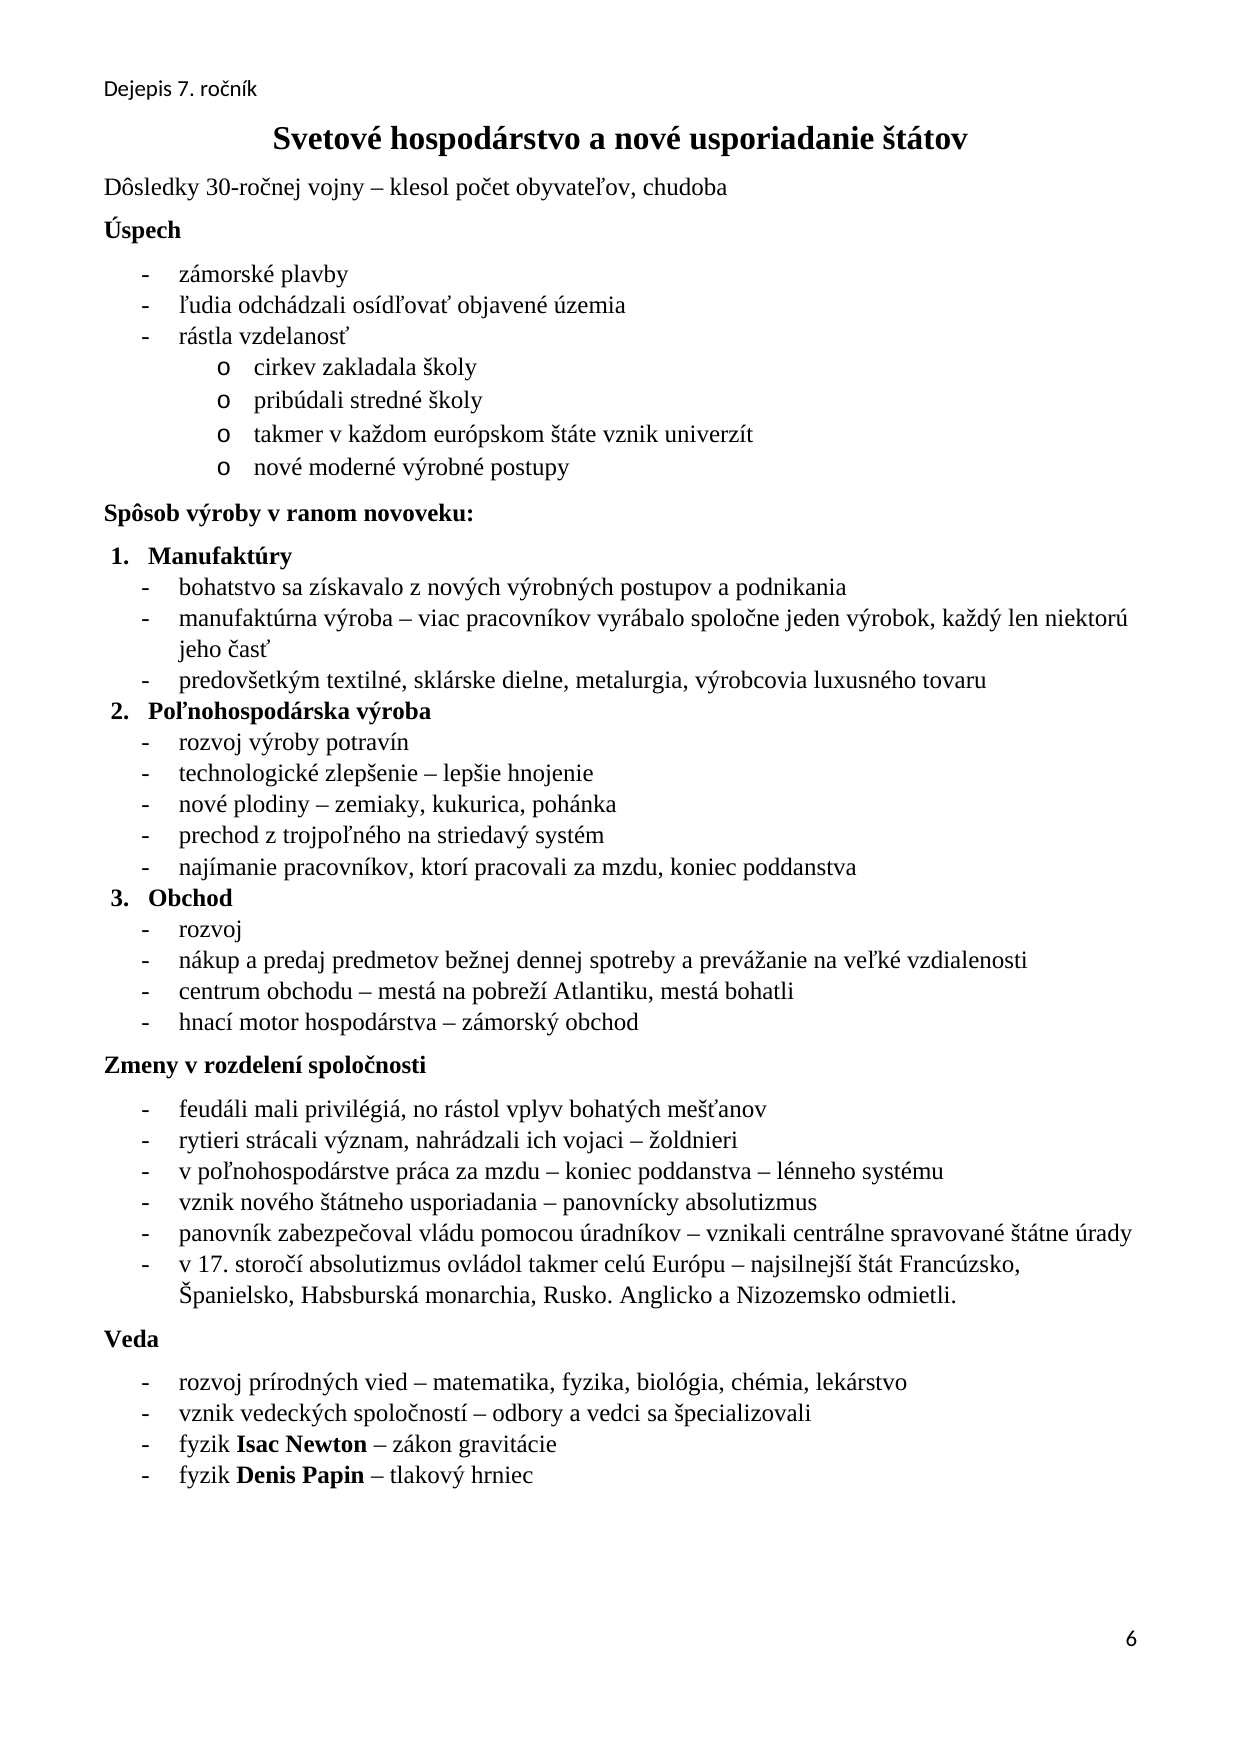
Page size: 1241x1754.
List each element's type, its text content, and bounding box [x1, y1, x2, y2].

list v 17. storočí absolutizmus ovládol takmer celú Európu – najsilnejší štát Francúzsko, Španielsko, Habsburská monarchia, Rusko. Anglicko a Nizozemsko odmietli. [141, 1249, 1137, 1309]
list predovšetkým textilné, sklárske dielne, metalurgia, výrobcovia luxusného tovaru [141, 665, 1137, 694]
list Obchod [110, 883, 1137, 911]
list rozvoj výroby potravín [141, 727, 1137, 756]
list bohatstvo sa získavalo z nových výrobných postupov a podnikania [141, 572, 1137, 601]
list Poľnohospodárska výroba [110, 696, 1137, 725]
text Zmeny v rozdelení spoločnosti [103, 1050, 1137, 1079]
list nákup a predaj predmetov bežnej dennej spotreby a prevážanie na veľké vzdialenosti [141, 945, 1137, 973]
list prechod z trojpoľného na striedavý systém [141, 821, 1137, 849]
list rozvoj prírodných vied – matematika, fyzika, biológia, chémia, lekárstvo [141, 1367, 1137, 1396]
list vznik nového štátneho usporiadania – panovnícky absolutizmus [141, 1187, 1137, 1216]
list rytieri strácali význam, nahrádzali ich vojaci – žoldnieri [141, 1125, 1137, 1154]
list Manufaktúry [110, 541, 1137, 570]
text Úspech [103, 216, 1137, 244]
list panovník zabezpečoval vládu pomocou úradníkov – vznikali centrálne spravované štátne úrady [141, 1218, 1137, 1247]
list centrum obchodu – mestá na pobreží Atlantiku, mestá bohatli [141, 976, 1137, 1004]
text Svetové hospodárstvo a nové usporiadanie štátov [103, 118, 1137, 156]
list manufaktúrna výroba – viac pracovníkov vyrábalo spoločne jeden výrobok, každý len niektorú jeho časť [141, 603, 1137, 663]
list takmer v každom európskom štáte vznik univerzít [216, 419, 1137, 449]
list cirkev zakladala školy [216, 352, 1137, 383]
list rástla vzdelanosť [141, 321, 1137, 350]
list technologické zlepšenie – lepšie hnojenie [141, 758, 1137, 787]
list feudáli mali privilégiá, no rástol vplyv bohatých mešťanov [141, 1094, 1137, 1123]
list pribúdali stredné školy [216, 385, 1137, 416]
list zámorské plavby [141, 259, 1137, 288]
list fyzik Denis Papin – tlakový hrniec [141, 1460, 1137, 1489]
text Spôsob výroby v ranom novoveku: [103, 498, 1137, 526]
list nové plodiny – zemiaky, kukurica, pohánka [141, 789, 1137, 818]
list najímanie pracovníkov, ktorí pracovali za mzdu, koniec poddanstva [141, 852, 1137, 880]
list v poľnohospodárstve práca za mzdu – koniec poddanstva – lénneho systému [141, 1156, 1137, 1185]
text Dôsledky 30-ročnej vojny – klesol počet obyvateľov, chudoba [103, 172, 1137, 201]
list nové moderné výrobné postupy [216, 452, 1137, 483]
list fyzik Isac Newton – zákon gravitácie [141, 1429, 1137, 1458]
text Veda [103, 1324, 1137, 1352]
list hnací motor hospodárstva – zámorský obchod [141, 1007, 1137, 1036]
list rozvoj [141, 914, 1137, 942]
list vznik vedeckých spoločností – odbory a vedci sa špecializovali [141, 1398, 1137, 1427]
list ľudia odchádzali osídľovať objavené územia [141, 290, 1137, 319]
